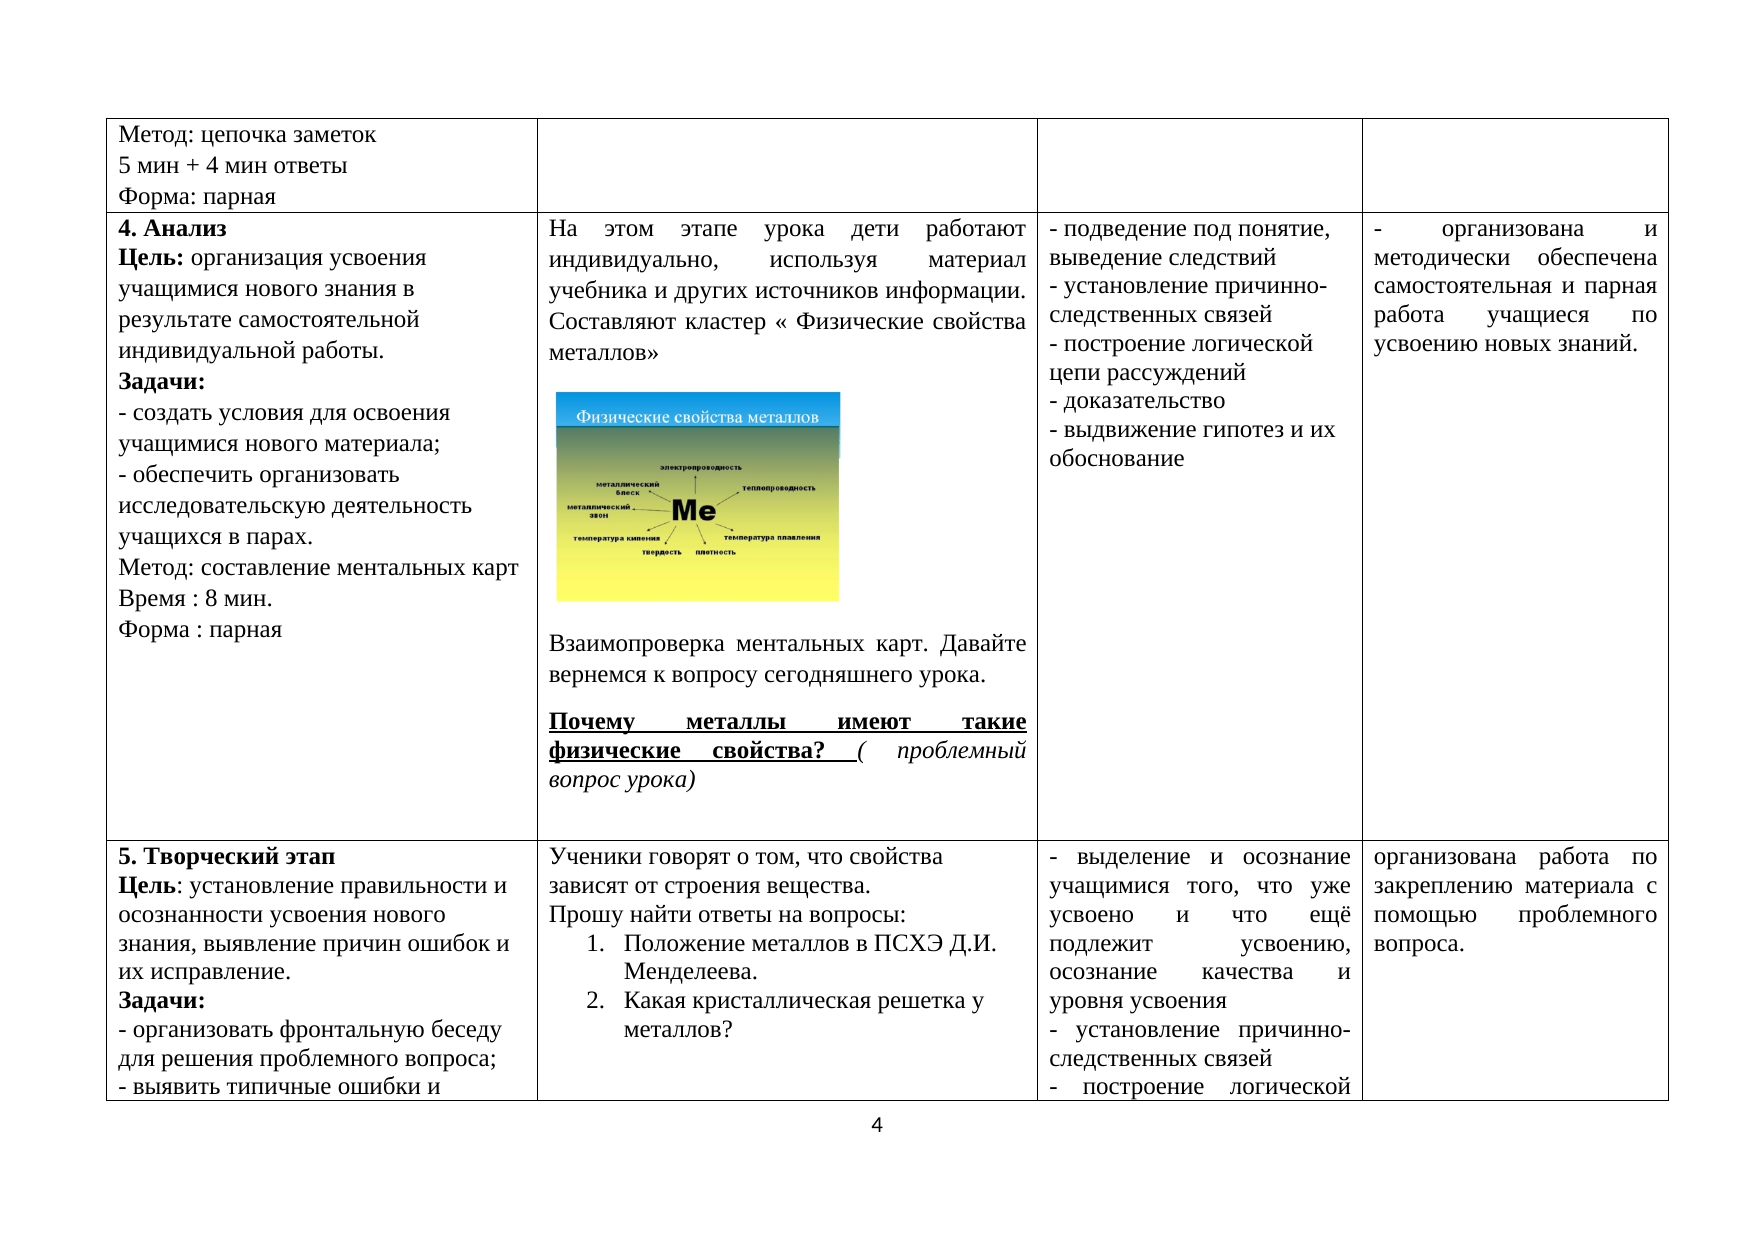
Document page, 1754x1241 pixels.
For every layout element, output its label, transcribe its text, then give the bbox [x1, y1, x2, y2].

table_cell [1363, 841, 1668, 1100]
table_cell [538, 119, 1037, 212]
table_cell 4. Анализ Цель: организация усвоения учащимися нового знания в результате самостоятельной индивидуальной работы. Задачи: - создать условия для освоения учащимися нового материала; - обеспечить организовать исследовательскую деятельность учащихся в парах. Метод: составление ментальных карт Время : 8 мин. Форма : парная [107, 213, 537, 840]
table_cell - подведение под понятие, выведение следствий - установление причинно- следственных связей - построение логической цепи рассуждений - доказательство - выдвижение гипотез и их обоснование [1038, 213, 1362, 840]
table_cell На этом этапе урока дети работают индивидуально, используя материал учебника и других источников информации. Составляют кластер « Физические свойства металлов» Взаимопроверка ментальных карт. Давайте вернемся к вопросу сегодняшнего урока. Почему металлы имеют такие физические свойства? ( проблемный вопрос урока) [538, 213, 1037, 840]
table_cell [1038, 119, 1362, 212]
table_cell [107, 841, 537, 1100]
table_cell - организована и методически обеспечена самостоятельная и парная работа учащиеся по усвоению новых знаний. [1363, 213, 1668, 840]
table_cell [1363, 119, 1668, 212]
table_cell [107, 119, 537, 212]
picture [548, 385, 847, 609]
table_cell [1038, 841, 1362, 1100]
